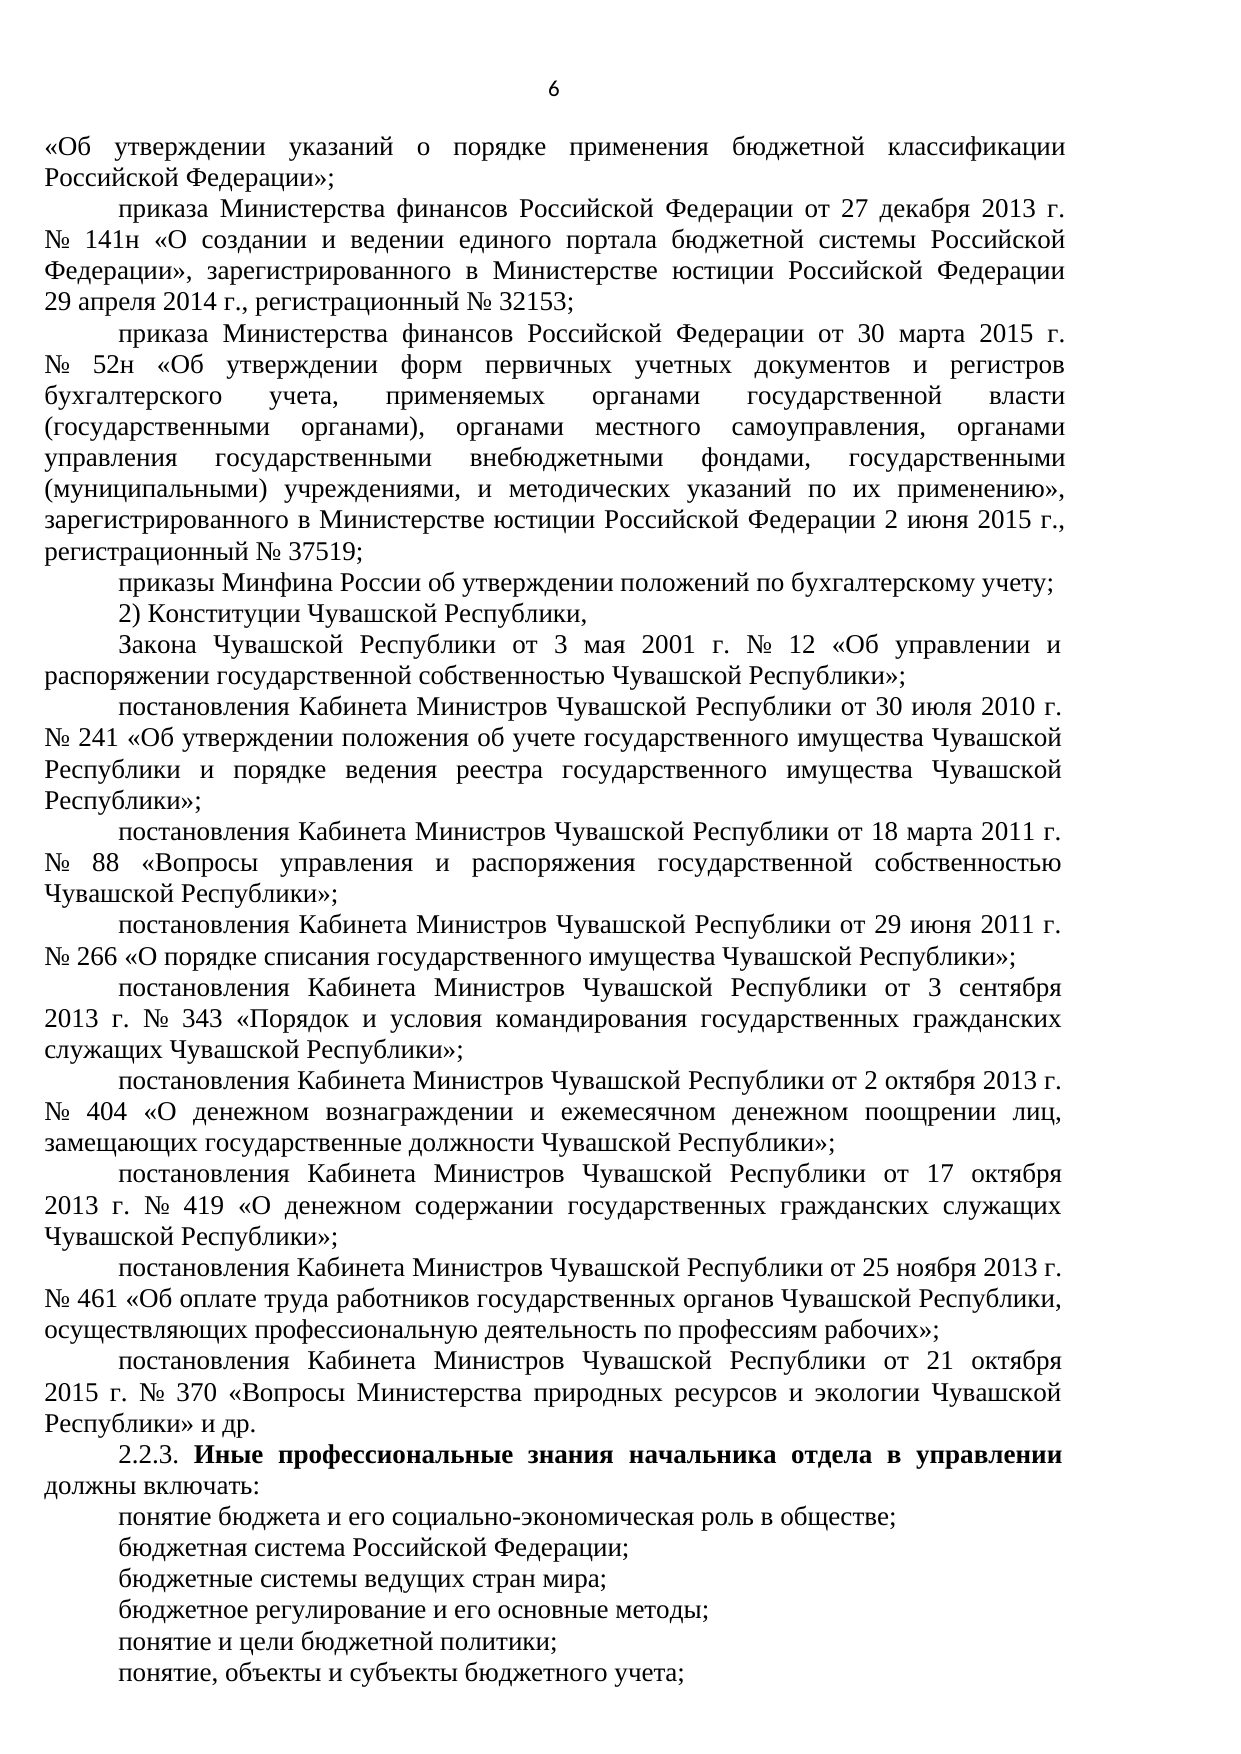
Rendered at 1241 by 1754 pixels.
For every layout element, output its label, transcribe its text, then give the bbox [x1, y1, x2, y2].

text бюджетное регулирование и его основные методы; [44, 1594, 1063, 1625]
text постановления Кабинета Министров Чувашской Республики от 18 марта 2011 г. № 88 «Вопросы управления и распоряжения государственной собственностью Чувашской Республики»; [44, 815, 1063, 908]
text понятие и цели бюджетной политики; [44, 1625, 1063, 1656]
text постановления Кабинета Министров Чувашской Республики от 25 ноября 2013 г. № 461 «Об оплате труда работников государственных органов Чувашской Республики, осуществляющих профессиональную деятельность по профессиям рабочих»; [44, 1251, 1063, 1344]
text постановления Кабинета Министров Чувашской Республики от 17 октября 2013 г. № 419 «О денежном содержании государственных гражданских служащих Чувашской Республики»; [44, 1158, 1063, 1251]
text 2.2.3. Иные профессиональные знания начальника отдела в управлении должны включать: [44, 1438, 1063, 1500]
text 2) Конституции Чувашской Республики, [44, 597, 1063, 628]
text бюджетные системы ведущих стран мира; [44, 1562, 1063, 1594]
text Закона Чувашской Республики от 3 мая 2001 г. № 12 «Об управлении и распоряжении государственной собственностью Чувашской Республики»; [44, 628, 1063, 690]
text постановления Кабинета Министров Чувашской Республики от 30 июля 2010 г. № 241 «Об утверждении положения об учете государственного имущества Чувашской Республики и порядке ведения реестра государственного имущества Чувашской Республики»; [44, 690, 1063, 815]
text постановления Кабинета Министров Чувашской Республики от 2 октября 2013 г. № 404 «О денежном вознаграждении и ежемесячном денежном поощрении лиц, замещающих государственные должности Чувашской Республики»; [44, 1064, 1063, 1158]
text понятие бюджета и его социально-экономическая роль в обществе; [44, 1500, 1063, 1531]
text постановления Кабинета Министров Чувашской Республики от 21 октября 2015 г. № 370 «Вопросы Министерства природных ресурсов и экологии Чувашской Республики» и др. [44, 1344, 1063, 1438]
text постановления Кабинета Министров Чувашской Республики от 3 сентября 2013 г. № 343 «Порядок и условия командирования государственных гражданских служащих Чувашской Республики»; [44, 971, 1063, 1064]
text понятие, объекты и субъекты бюджетного учета; [44, 1656, 1063, 1687]
text постановления Кабинета Министров Чувашской Республики от 29 июня 2011 г. № 266 «О порядке списания государственного имущества Чувашской Республики»; [44, 908, 1063, 971]
text бюджетная система Российской Федерации; [44, 1531, 1063, 1562]
